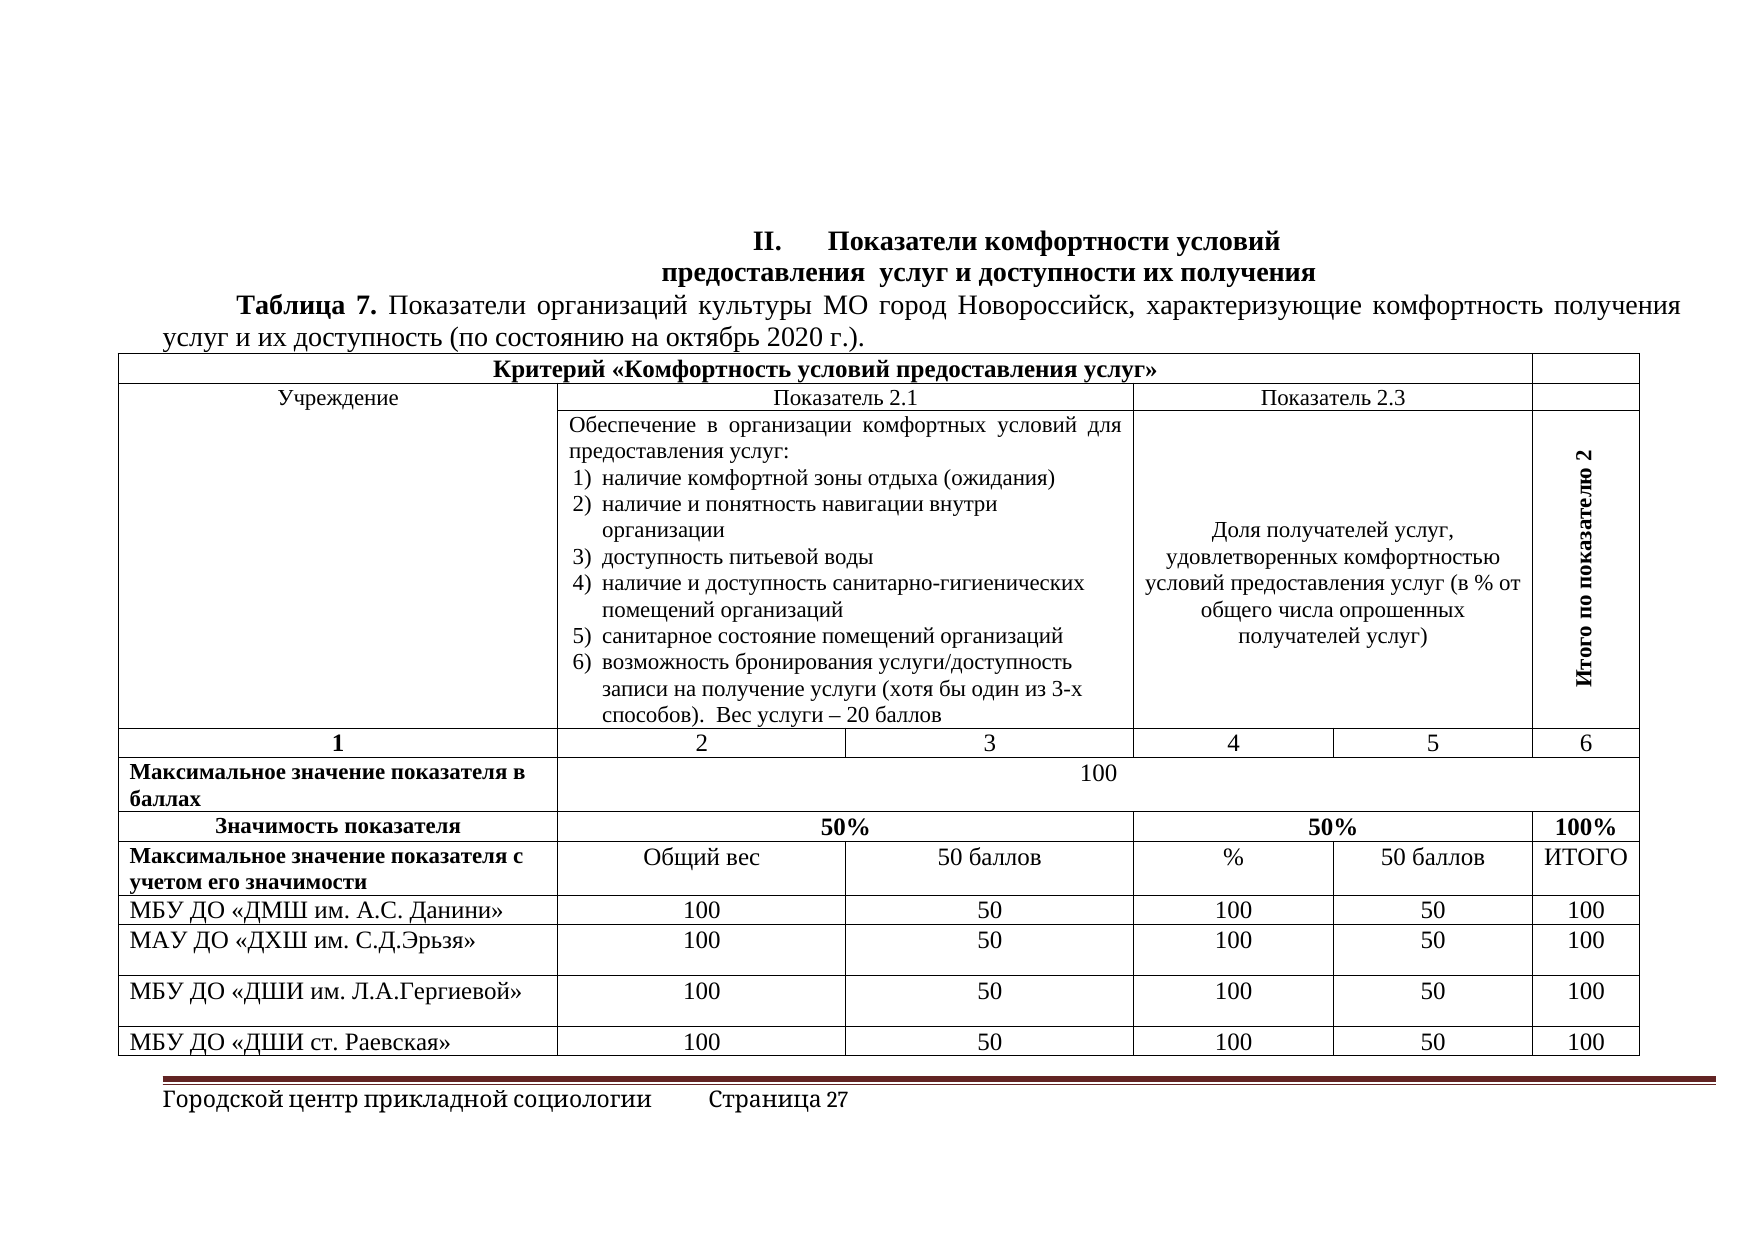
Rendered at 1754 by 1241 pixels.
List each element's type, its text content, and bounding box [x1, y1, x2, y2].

table_cell 100 [1533, 1027, 1639, 1055]
table_cell МАУ ДО «ДХШ им. С.Д.Эрьзя» [119, 925, 557, 975]
table_cell Показатель 2.1 [558, 384, 1133, 410]
table_cell Итого по показателю 2 [1533, 411, 1639, 727]
table_cell 50% [558, 812, 1133, 841]
table_cell 100 [558, 925, 845, 975]
table_cell 100 [1134, 1027, 1333, 1055]
table_cell % [1134, 842, 1333, 894]
table_cell 100% [1533, 812, 1639, 841]
table_cell 50 [846, 1027, 1133, 1055]
table_cell 100 [1533, 896, 1639, 924]
table_cell 100 [558, 976, 845, 1026]
table_cell 100 [1533, 976, 1639, 1026]
table_cell 100 [1533, 925, 1639, 975]
table_cell 100 [1134, 896, 1333, 924]
table_cell 1 [119, 729, 557, 757]
table_cell 6 [1533, 729, 1639, 757]
table_cell 50 [1334, 896, 1532, 924]
table_cell 50 [1334, 1027, 1532, 1055]
table_cell 2 [558, 729, 845, 757]
table_cell [1533, 384, 1639, 410]
table_cell 50 баллов [1334, 842, 1532, 894]
table_header [1533, 354, 1639, 383]
table_cell ИТОГО [1533, 842, 1639, 894]
table_cell 100 [558, 896, 845, 924]
table_cell Показатель 2.3 [1134, 384, 1532, 410]
table_cell Обеспечение в организации комфортных условий для предоставления услуг: наличие комфортной зоны отдыха (ожидания) наличие и понятность навигации внутри организации доступность питьевой воды наличие и доступность санитарно-гигиенических помещений организаций санитарное состояние помещений организаций возможность бронирования услуги/доступность записи на получение услуги (хотя бы один из 3-х способов). Вес услуги – 20 баллов [558, 411, 1133, 727]
list Показатели комфортности условий [350, 225, 1683, 256]
table_cell Максимальное значение показателя в баллах [119, 758, 557, 811]
table_header Критерий «Комфортность условий предоставления услуг» [119, 354, 1532, 383]
table_cell 50 баллов [846, 842, 1133, 894]
text предоставления услуг и доступности их получения [236, 256, 1683, 288]
table_cell 3 [846, 729, 1133, 757]
table_cell МБУ ДО «ДШИ им. Л.А.Гергиевой» [119, 976, 557, 1026]
table_cell Учреждение [119, 384, 557, 727]
table_cell 50 [846, 925, 1133, 975]
table_cell 50 [846, 896, 1133, 924]
table_cell Максимальное значение показателя с учетом его значимости [119, 842, 557, 894]
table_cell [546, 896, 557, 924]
table_cell 50 [1334, 925, 1532, 975]
table_cell 4 [1134, 729, 1333, 757]
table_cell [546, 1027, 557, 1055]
table_cell 50 [1334, 976, 1532, 1026]
table_cell 50 [846, 976, 1133, 1026]
table_cell 100 [558, 758, 1639, 811]
text Таблица 7. Показатели организаций культуры МО город Новороссийск, характеризующие комфортность получения услуг и их доступность (по состоянию на октябрь 2020 г.). [162, 288, 1683, 353]
table_cell 100 [1134, 925, 1333, 975]
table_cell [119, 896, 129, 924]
table_cell Доля получателей услуг, удовлетворенных комфортностью условий предоставления услуг (в % от общего числа опрошенных получателей услуг) [1134, 411, 1532, 727]
table_cell Общий вес [558, 842, 845, 894]
table_cell Значимость показателя [119, 812, 557, 841]
table_cell 100 [1134, 976, 1333, 1026]
table_cell 50% [1134, 812, 1532, 841]
table_cell 100 [558, 1027, 845, 1055]
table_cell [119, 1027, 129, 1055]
table_cell 5 [1334, 729, 1532, 757]
